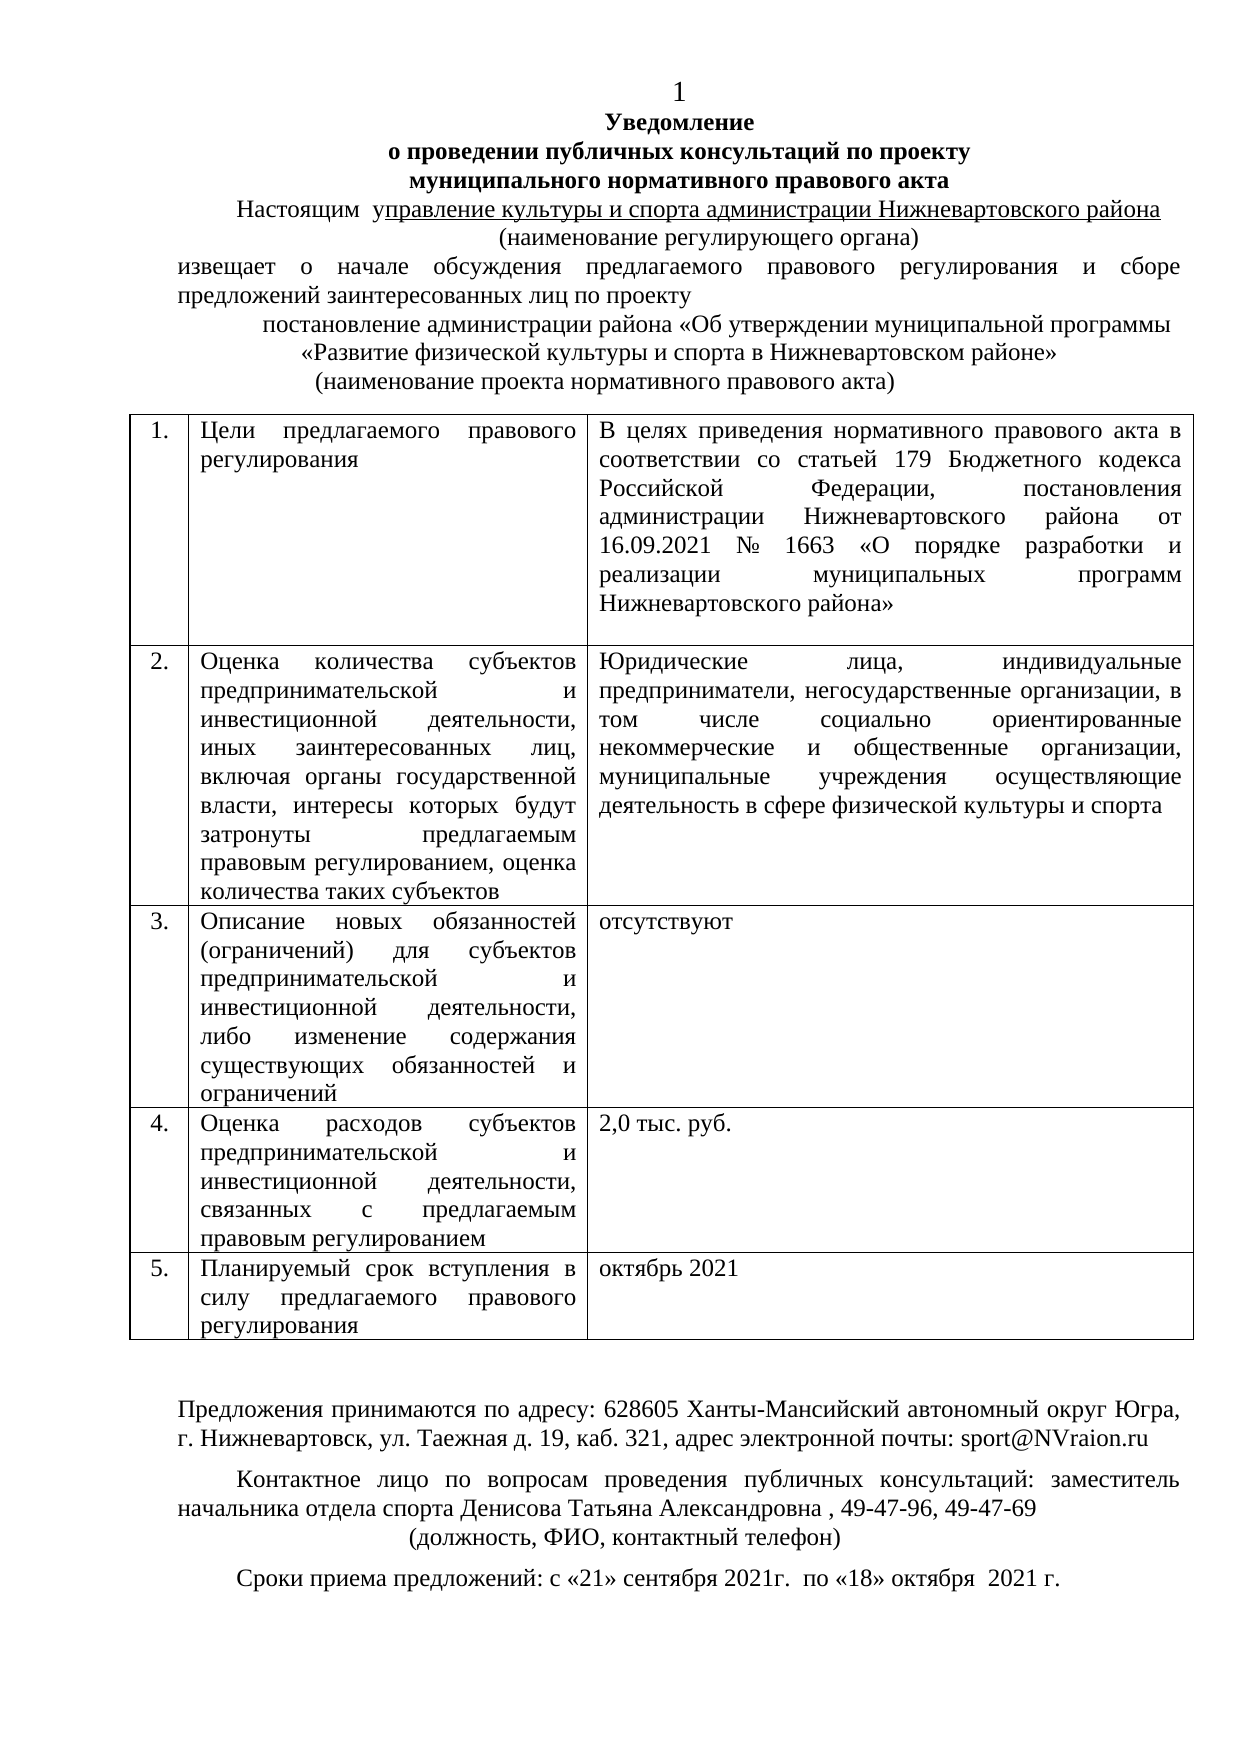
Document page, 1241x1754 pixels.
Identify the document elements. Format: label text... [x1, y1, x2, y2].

text муниципального нормативного правового акта [177, 165, 1181, 194]
table_cell Оценка количества субъектов предпринимательской и инвестиционной деятельности, иных заинтересованных лиц, включая органы государственной власти, интересы которых будут затронуты предлагаемым правовым регулированием, оценка количества таких субъектов [189, 646, 587, 905]
text Настоящим управление культуры и спорта администрации Нижневартовского района [236, 194, 1181, 222]
text Сроки приема предложений: с «21» сентября 2021г. по «18» октября 2021 г. [236, 1563, 1181, 1592]
table_header В целях приведения нормативного правового акта в соответствии со статьей 179 Бюджетного кодекса Российской Федерации, постановления администрации Нижневартовского района от 16.09.2021 № 1663 «О порядке разработки и реализации муниципальных программ Нижневартовского района» [588, 415, 1193, 645]
table_header Цели предлагаемого правового регулирования [189, 415, 587, 645]
text (должность, ФИО, контактный телефон) [177, 1522, 1181, 1550]
table_cell 4. [131, 1108, 188, 1252]
table_cell октябрь 2021 [588, 1253, 1193, 1339]
table_cell 2. [131, 646, 188, 905]
text постановление администрации района «Об утверждении муниципальной программы «Развитие физической культуры и спорта в Нижневартовском районе» [177, 309, 1181, 366]
text (наименование регулирующего органа) [236, 222, 1181, 251]
table_cell Юридические лица, индивидуальные предприниматели, негосударственные организации, в том числе социально ориентированные некоммерческие и общественные организации, муниципальные учреждения осуществляющие деятельность в сфере физической культуры и спорта [588, 646, 1193, 905]
table_cell 2,0 тыс. руб. [588, 1108, 1193, 1252]
table_cell 5. [131, 1253, 188, 1339]
text о проведении публичных консультаций по проекту [177, 136, 1181, 165]
table_header 1. [131, 415, 188, 645]
text Уведомление [177, 107, 1181, 136]
text извещает о начале обсуждения предлагаемого правового регулирования и сборе предложений заинтересованных лиц по проекту [177, 251, 1181, 309]
text Контактное лицо по вопросам проведения публичных консультаций: заместитель начальника отдела спорта Денисова Татьяна Александровна , 49-47-96, 49-47-69 [177, 1464, 1181, 1522]
table_cell Описание новых обязанностей (ограничений) для субъектов предпринимательской и инвестиционной деятельности, либо изменение содержания существующих обязанностей и ограничений [189, 906, 587, 1107]
table_cell Оценка расходов субъектов предпринимательской и инвестиционной деятельности, связанных с предлагаемым правовым регулированием [189, 1108, 587, 1252]
text (наименование проекта нормативного правового акта) [177, 366, 1181, 395]
table_cell 3. [131, 906, 188, 1107]
table_cell Планируемый срок вступления в силу предлагаемого правового регулирования [189, 1253, 587, 1339]
text Предложения принимаются по адресу: 628605 Ханты-Мансийский автономный округ Югра, г. Нижневартовск, ул. Таежная д. 19, каб. 321, адрес электронной почты: sport@NVraion.ru [177, 1394, 1181, 1452]
table_cell отсутствуют [588, 906, 1193, 1107]
